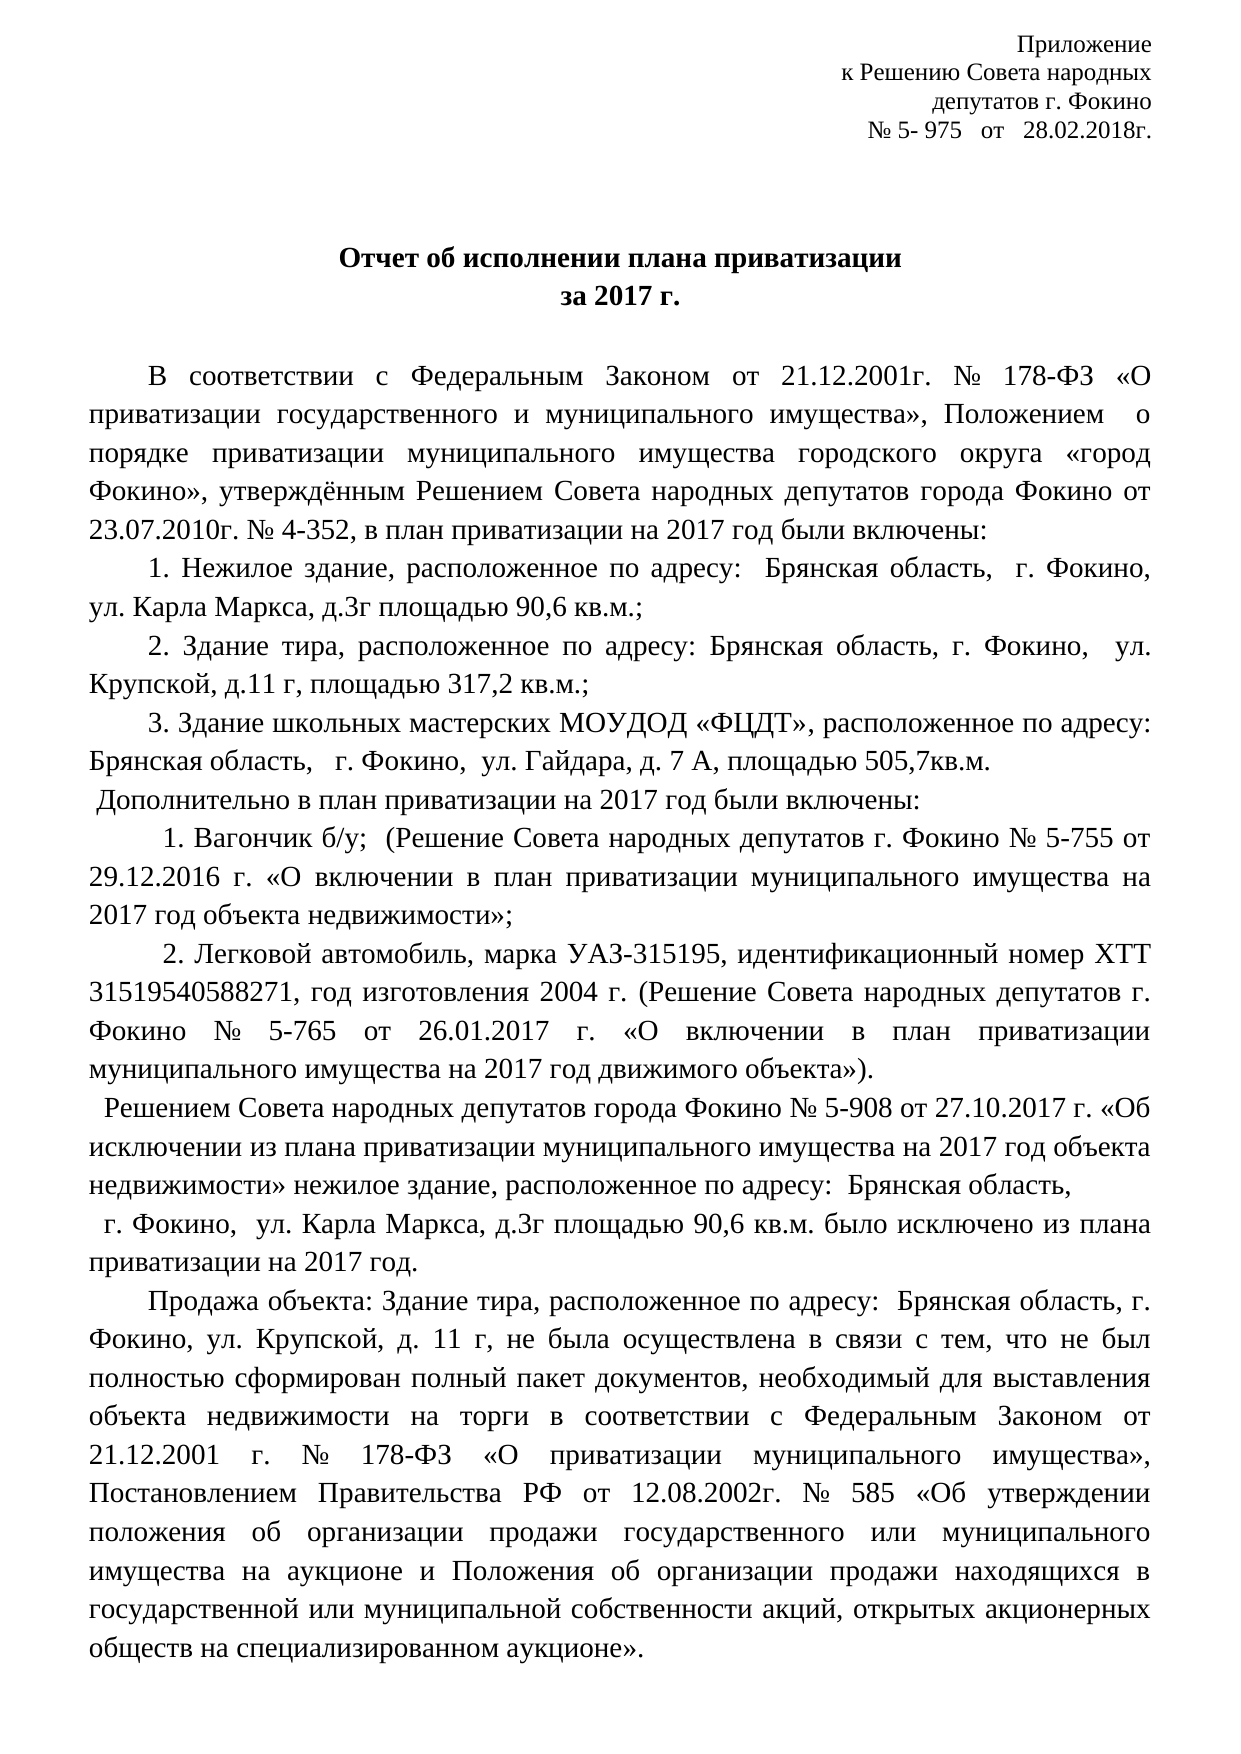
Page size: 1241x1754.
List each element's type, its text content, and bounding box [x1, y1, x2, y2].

text г. Фокино, ул. Карла Маркса, д.3г площадью 90,6 кв.м. было исключено из плана приватизации на 2017 год. [89, 1206, 1152, 1278]
text Дополнительно в план приватизации на 2017 год были включены: [89, 782, 1152, 815]
text депутатов г. Фокино [89, 86, 1152, 115]
text 3. Здание школьных мастерских МОУДОД «ФЦДТ», расположенное по адресу: Брянская область, г. Фокино, ул. Гайдара, д. 7 А, площадью 505,7кв.м. [89, 705, 1152, 777]
text 1. Нежилое здание, расположенное по адресу: Брянская область, г. Фокино, ул. Карла Маркса, д.3г площадью 90,6 кв.м.; [89, 551, 1152, 623]
text Приложение [89, 29, 1152, 57]
text Продажа объекта: Здание тира, расположенное по адресу: Брянская область, г. Фокино, ул. Крупской, д. 11 г, не была осуществлена в связи с тем, что не был полностью сформирован полный пакет документов, необходимый для выставления объекта недвижимости на торги в соответствии с Федеральным Законом от 21.12.2001 г. № 178-ФЗ «О приватизации муниципального имущества», Постановлением Правительства РФ от 12.08.2002г. № 585 «Об утверждении положения об организации продажи государственного или муниципального имущества на аукционе и Положения об организации продажи находящихся в государственной или муниципальной собственности акций, открытых акционерных обществ на специализированном аукционе». [89, 1283, 1152, 1663]
text за 2017 г. [89, 278, 1152, 312]
text Решением Совета народных депутатов города Фокино № 5-908 от 27.10.2017 г. «Об исключении из плана приватизации муниципального имущества на 2017 год объекта недвижимости» нежилое здание, расположенное по адресу: Брянская область, [89, 1090, 1152, 1201]
text к Решению Совета народных [89, 57, 1152, 86]
text 1. Вагончик б/у; (Решение Совета народных депутатов г. Фокино № 5-755 от 29.12.2016 г. «О включении в план приватизации муниципального имущества на 2017 год объекта недвижимости»; [89, 820, 1152, 931]
text 2. Легковой автомобиль, марка УАЗ-315195, идентификационный номер ХТТ 31519540588271, год изготовления 2004 г. (Решение Совета народных депутатов г. Фокино № 5-765 от 26.01.2017 г. «О включении в план приватизации муниципального имущества на 2017 год движимого объекта»). [89, 936, 1152, 1085]
text 2. Здание тира, расположенное по адресу: Брянская область, г. Фокино, ул. Крупской, д.11 г, площадью 317,2 кв.м.; [89, 628, 1152, 700]
text Отчет об исполнении плана приватизации [89, 240, 1152, 273]
text В соответствии с Федеральным Законом от 21.12.2001г. № 178-ФЗ «О приватизации государственного и муниципального имущества», Положением о порядке приватизации муниципального имущества городского округа «город Фокино», утверждённым Решением Совета народных депутатов города Фокино от 23.07.2010г. № 4-352, в план приватизации на 2017 год были включены: [89, 358, 1152, 546]
text № 5- 975 от 28.02.2018г. [89, 115, 1152, 144]
